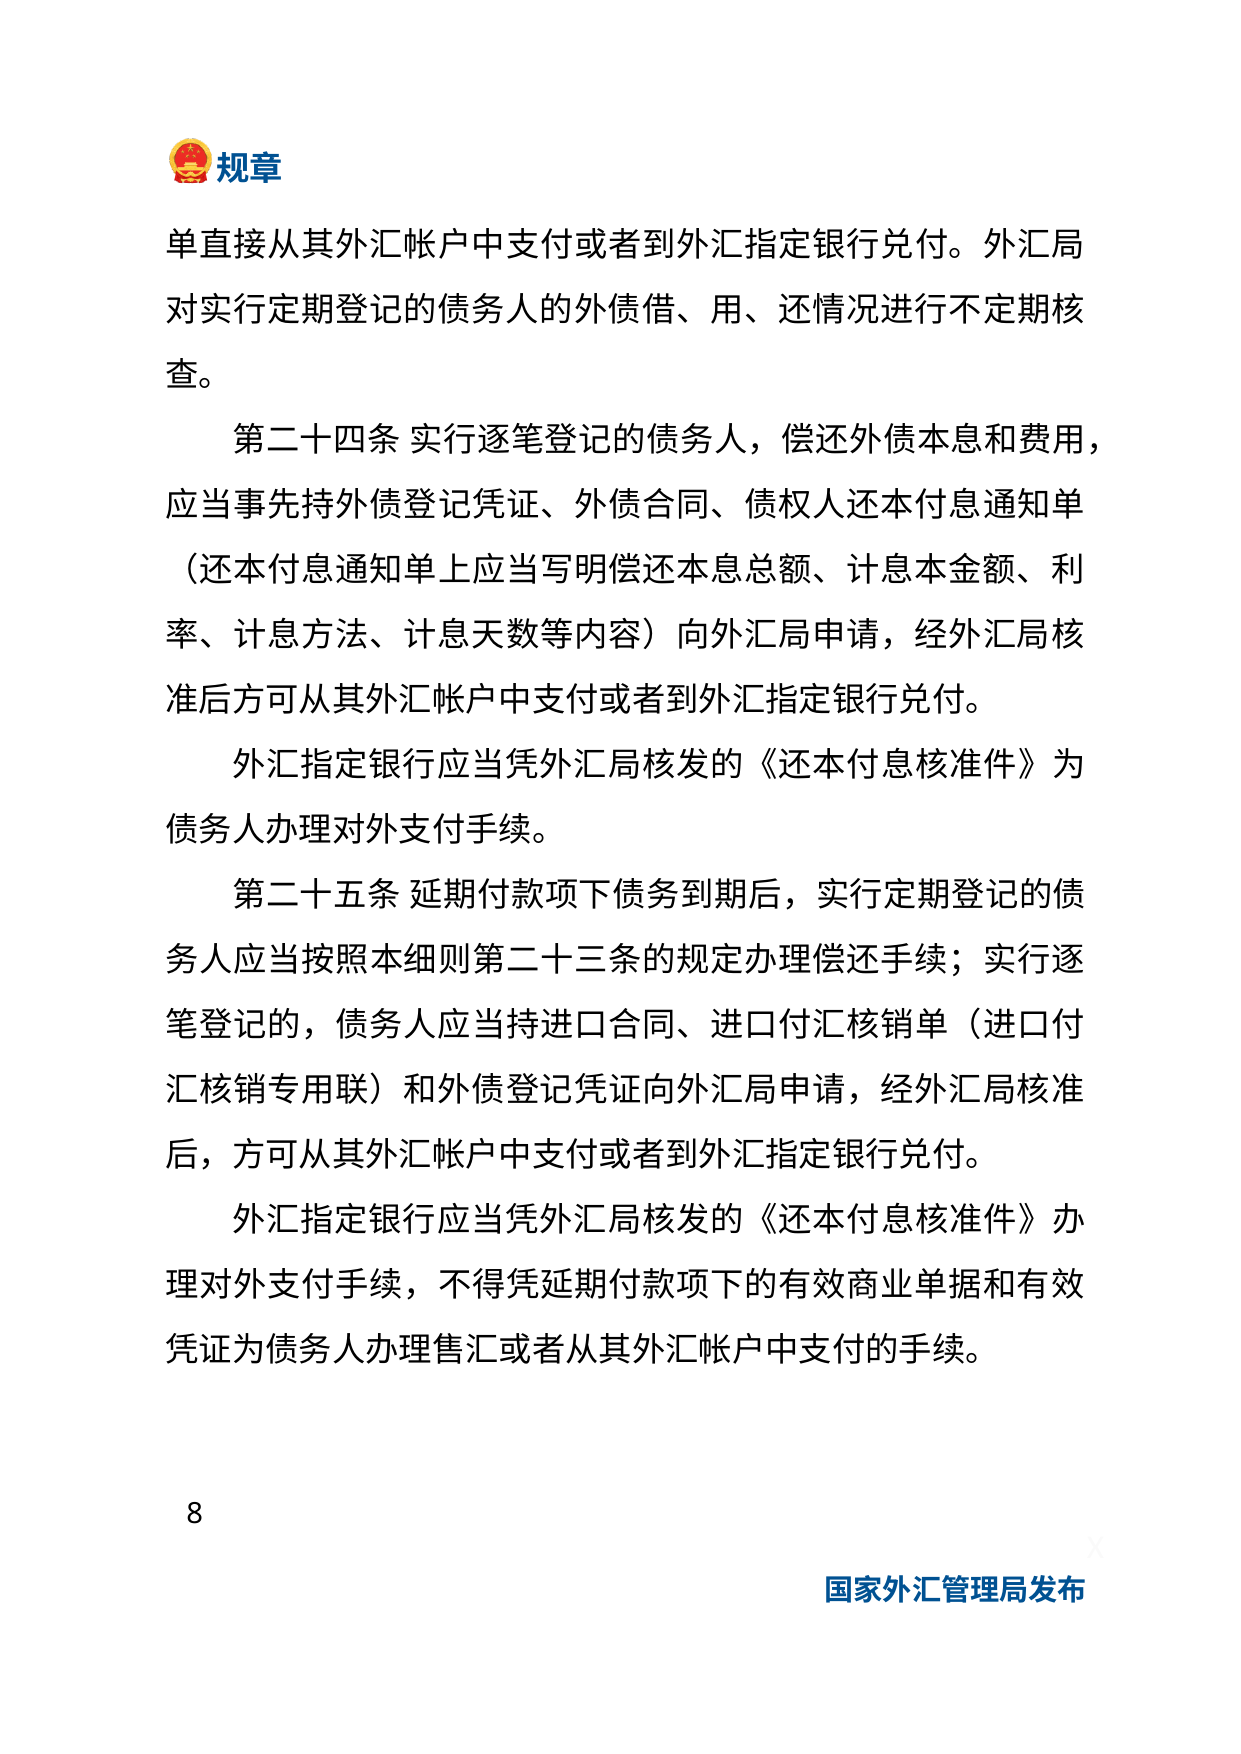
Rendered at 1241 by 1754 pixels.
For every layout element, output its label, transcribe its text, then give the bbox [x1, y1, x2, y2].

text 第二十三条 实行定期登记的债务人，偿还外债本息和费用时，应当凭外汇局核发的外债登记凭证和债权人还本付息通知单直接从其外汇帐户中支付或者到外汇指定银行兑付。外汇局对实行定期登记的债务人的外债借、用、还情况进行不定期核查。 [165, 210, 1087, 405]
text 外汇指定银行应当凭外汇局核发的《还本付息核准件》为债务人办理对外支付手续。 [165, 730, 1087, 860]
picture [165, 136, 216, 187]
text 第二十四条 实行逐笔登记的债务人，偿还外债本息和费用，应当事先持外债登记凭证、外债合同、债权人还本付息通知单（还本付息通知单上应当写明偿还本息总额、计息本金额、利率、计息方法、计息天数等内容）向外汇局申请，经外汇局核准后方可从其外汇帐户中支付或者到外汇指定银行兑付。 [165, 405, 1087, 730]
text 外汇指定银行应当凭外汇局核发的《还本付息核准件》办理对外支付手续，不得凭延期付款项下的有效商业单据和有效凭证为债务人办理售汇或者从其外汇帐户中支付的手续。 [165, 1185, 1087, 1380]
text 第二十五条 延期付款项下债务到期后，实行定期登记的债务人应当按照本细则第二十三条的规定办理偿还手续；实行逐笔登记的，债务人应当持进口合同、进口付汇核销单（进口付汇核销专用联）和外债登记凭证向外汇局申请，经外汇局核准后，方可从其外汇帐户中支付或者到外汇指定银行兑付。 [165, 860, 1087, 1185]
